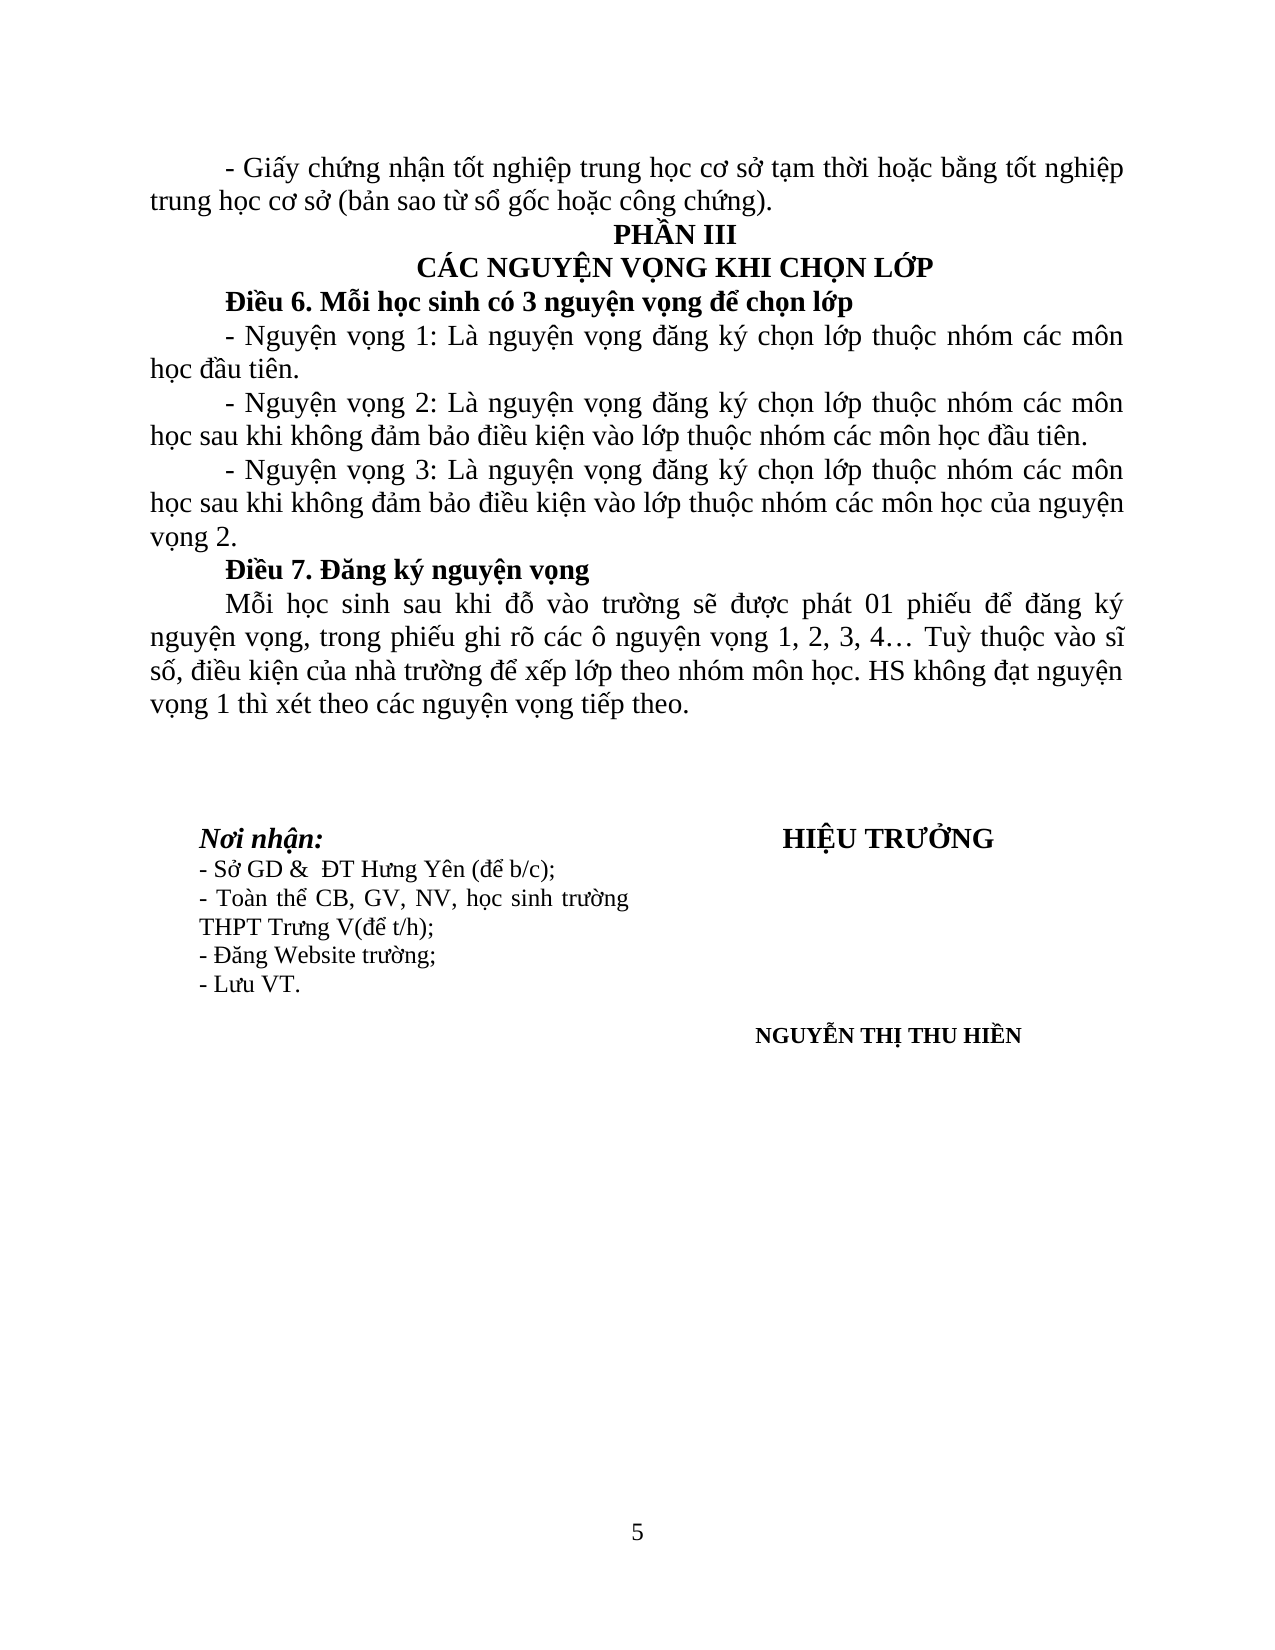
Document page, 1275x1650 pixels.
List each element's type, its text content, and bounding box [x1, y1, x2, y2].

text Điều 6. Mỗi học sinh có 3 nguyện vọng để chọn lớp [150, 284, 1125, 318]
text - Nguyện vọng 3: Là nguyện vọng đăng ký chọn lớp thuộc nhóm các môn học sau khi không đảm bảo điều kiện vào lớp thuộc nhóm các môn học của nguyện vọng 2. [150, 452, 1125, 552]
text - Giấy chứng nhận tốt nghiệp trung học cơ sở tạm thời hoặc bằng tốt nghiệp trung học cơ sở (bản sao từ sổ gốc hoặc công chứng). [150, 150, 1125, 217]
text - Nguyện vọng 1: Là nguyện vọng đăng ký chọn lớp thuộc nhóm các môn học đầu tiên. [150, 318, 1125, 385]
text Mỗi học sinh sau khi đỗ vào trường sẽ được phát 01 phiếu để đăng ký nguyện vọng, trong phiếu ghi rõ các ô nguyện vọng 1, 2, 3, 4… Tuỳ thuộc vào sĩ số, điều kiện của nhà trường để xếp lớp theo nhóm môn học. HS không đạt nguyện vọng 1 thì xét theo các nguyện vọng tiếp theo. [150, 586, 1125, 720]
table_header Nơi nhận: - Sở GD & ĐT Hưng Yên (để b/c); - Toàn thể CB, GV, NV, học sinh trường THPT Trưng V(để t/h); - Đăng Website trường; - Lưu VT. [150, 821, 641, 1048]
text CÁC NGUYỆN VỌNG KHI CHỌN LỚP [150, 251, 1125, 284]
text - Nguyện vọng 2: Là nguyện vọng đăng ký chọn lớp thuộc nhóm các môn học sau khi không đảm bảo điều kiện vào lớp thuộc nhóm các môn học đầu tiên. [150, 385, 1125, 452]
text Điều 7. Đăng ký nguyện vọng [150, 552, 1125, 586]
text PHẦN III [150, 217, 1125, 251]
table_header HIỆU TRƯỞNG NGUYỄN THỊ THU HIỀN [641, 821, 1136, 1048]
